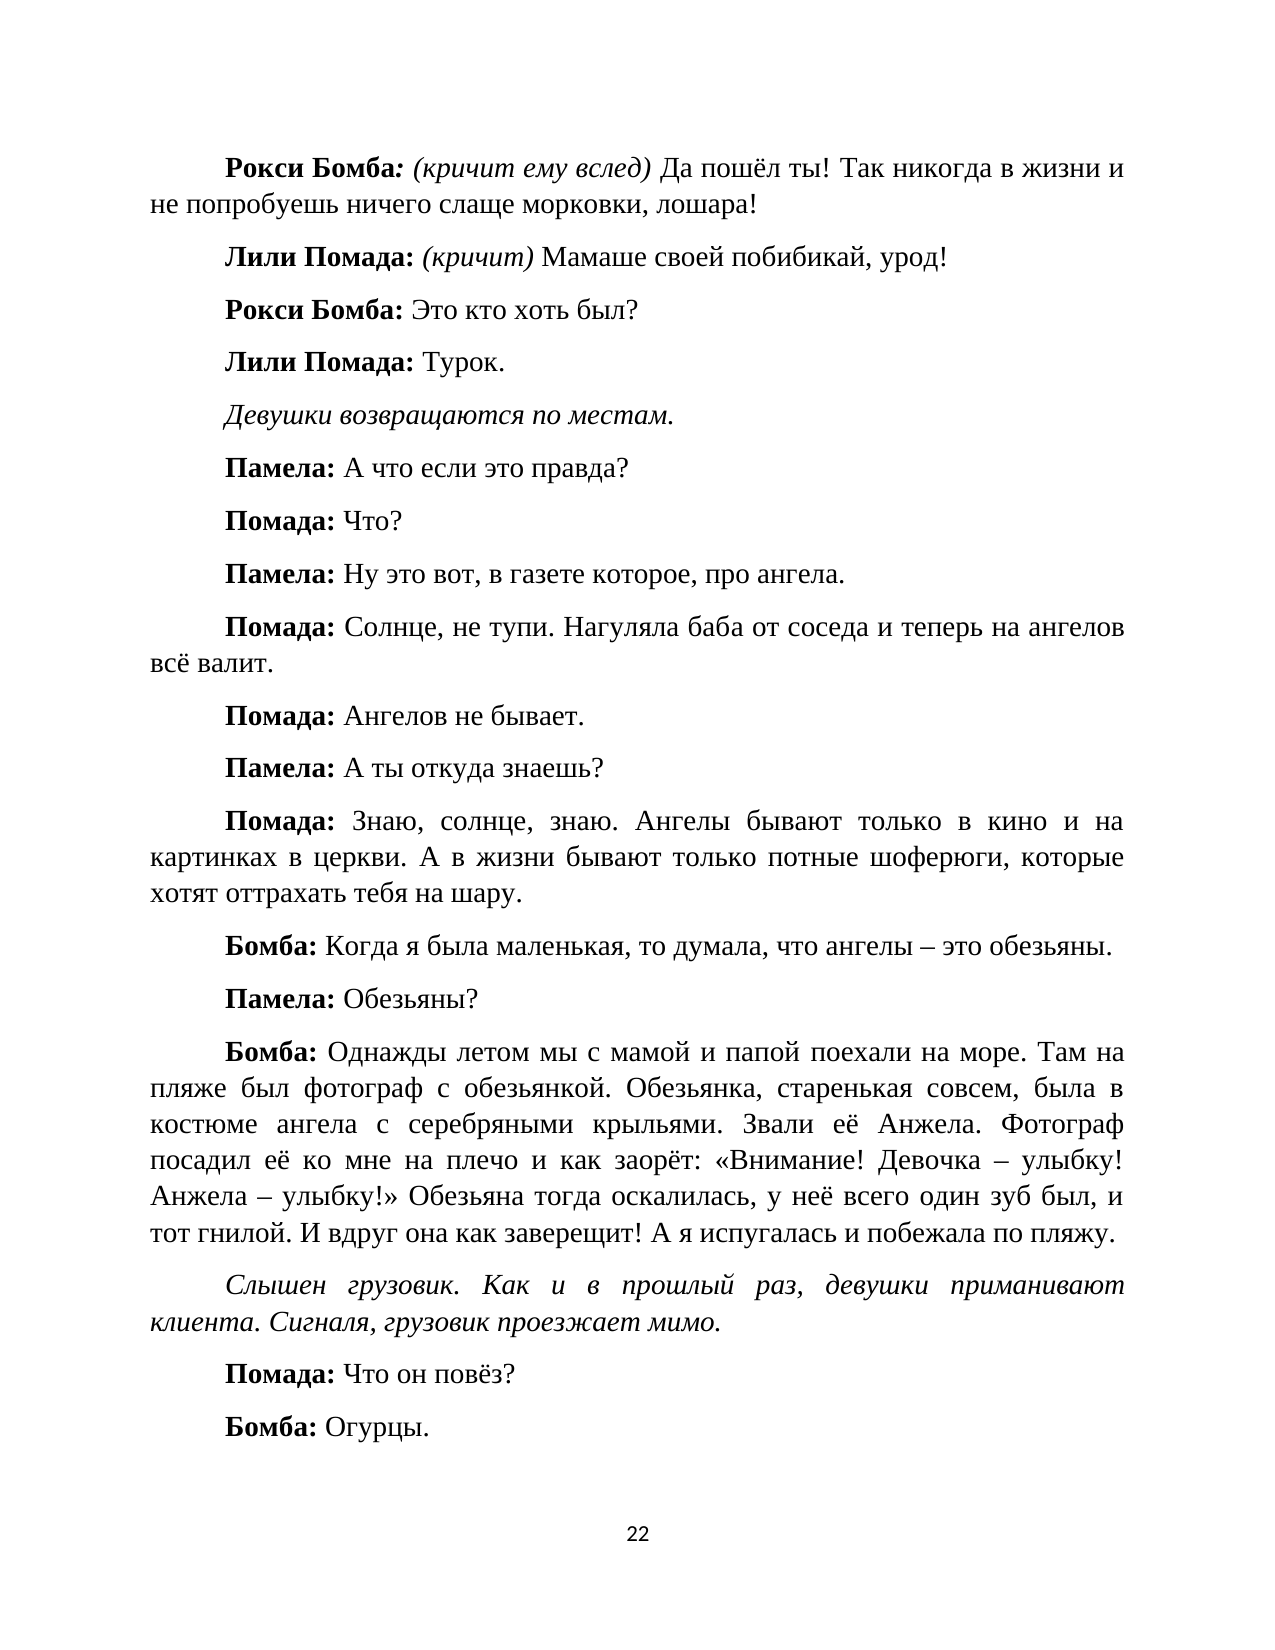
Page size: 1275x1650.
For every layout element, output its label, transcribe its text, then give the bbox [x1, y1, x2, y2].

text Помада: Что? [150, 503, 1125, 537]
text Девушки возвращаются по местам. [150, 397, 1125, 431]
text Помада: Солнце, не тупи. Нагуляла баба от соседа и теперь на ангелов всё валит. [150, 609, 1125, 678]
text Памела: А что если это правда? [150, 450, 1125, 484]
text Бомба: Огурцы. [150, 1409, 1125, 1443]
text Памела: А ты откуда знаешь? [150, 750, 1125, 784]
text Помада: Что он повёз? [150, 1356, 1125, 1390]
text Рокси Бомба: (кричит ему вслед) Да пошёл ты! Так никогда в жизни и не попробуешь ничего слаще морковки, лошара! [150, 150, 1125, 220]
text Памела: Ну это вот, в газете которое, про ангела. [150, 556, 1125, 589]
text Рокси Бомба: Это кто хоть был? [150, 292, 1125, 325]
text Лили Помада: (кричит) Мамаше своей побибикай, урод! [150, 239, 1125, 272]
text Памела: Обезьяны? [150, 981, 1125, 1015]
text Помада: Ангелов не бывает. [150, 698, 1125, 731]
text Бомба: Однажды летом мы с мамой и папой поехали на море. Там на пляже был фотограф с обезьянкой. Обезьянка, старенькая совсем, была в костюме ангела с серебряными крыльями. Звали её Анжела. Фотограф посадил её ко мне на плечо и как заорёт: «Внимание! Девочка – улыбку! Анжела – улыбку!» Обезьяна тогда оскалилась, у неё всего один зуб был, и тот гнилой. И вдруг она как заверещит! А я испугалась и побежала по пляжу. [150, 1034, 1125, 1248]
text Помада: Знаю, солнце, знаю. Ангелы бывают только в кино и на картинках в церкви. А в жизни бывают только потные шоферюги, которые хотят оттрахать тебя на шару. [150, 803, 1125, 909]
text Лили Помада: Турок. [150, 344, 1125, 378]
text Бомба: Когда я была маленькая, то думала, что ангелы – это обезьяны. [150, 928, 1125, 962]
text Слышен грузовик. Как и в прошлый раз, девушки приманивают клиента. Сигналя, грузовик проезжает мимо. [150, 1267, 1125, 1337]
